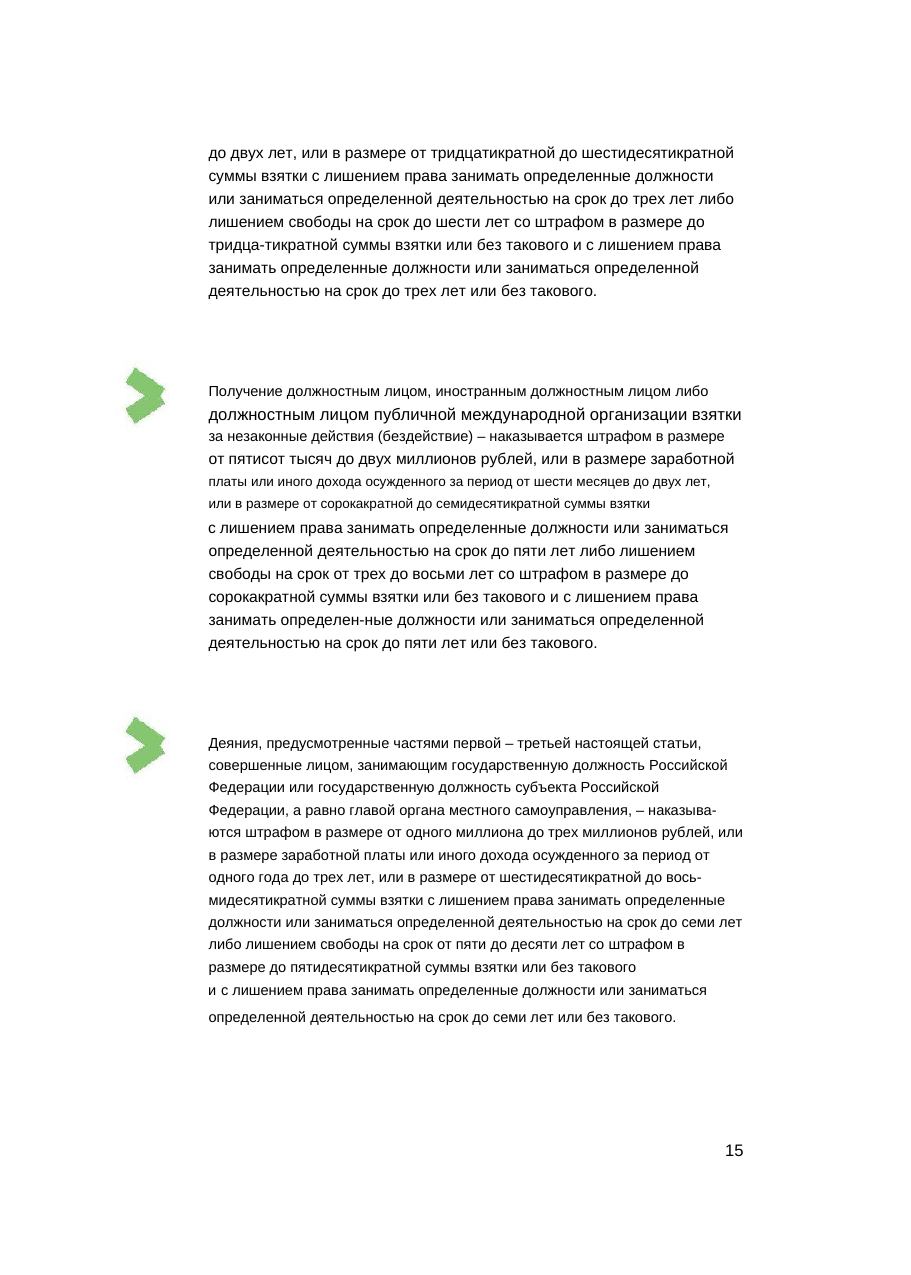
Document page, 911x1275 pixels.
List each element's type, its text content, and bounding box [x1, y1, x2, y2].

list размере заработной платы или иного дохода осужденного за период от одного года до трех лет, или в размере от шестидесятикратной до вось-мидесятикратной суммы взятки с лишением права занимать определенные должности или заниматься определенной деятельностью на срок до семи лет либо лишением свободы на срок от пяти до десяти лет со штрафом в размере до пятидесятикратной суммы взятки или без такового [208, 847, 744, 975]
text должностным лицом публичной международной организации взятки [208, 405, 760, 424]
text 15 [725, 1140, 760, 1159]
text Деяния, предусмотренные частями первой – третьей настоящей статьи, совершенные лицом, занимающим государственную должность Российской Федерации или государственную должность субъекта Российской Федерации, а равно главой органа местного самоуправления, – наказыва-ются штрафом в размере от одного миллиона до трех миллионов рублей, или [208, 734, 744, 840]
text определенной деятельностью на срок до семи лет или без такового. [208, 1009, 760, 1026]
text за незаконные действия (бездействие) – наказывается штрафом в размере [208, 428, 760, 445]
text платы или иного дохода осужденного за период от шести месяцев до двух лет, или в размере от сорокакратной до семидесятикратной суммы взятки [208, 474, 717, 512]
list лишением права занимать определенные должности или заниматься определенной деятельностью на срок до пяти лет либо лишением свободы на срок от трех до восьми лет со штрафом в размере до сорокакратной суммы взятки или без такового и с лишением права занимать определен-ные должности или заниматься определенной деятельностью на срок до пяти лет или без такового. [208, 518, 729, 652]
text от пятисот тысяч до двух миллионов рублей, или в размере заработной [208, 450, 760, 468]
list с лишением права занимать определенные должности или заниматься [208, 981, 760, 998]
picture [93, 338, 196, 452]
text до двух лет, или в размере от тридцатикратной до шестидесятикратной суммы взятки с лишением права занимать определенные должности или заниматься определенной деятельностью на срок до трех лет либо лишением свободы на срок до шести лет со штрафом в размере до тридца-тикратной суммы взятки или без такового и с лишением права занимать определенные должности или заниматься определенной деятельностью на срок до трех лет или без такового. [208, 144, 735, 300]
picture [93, 688, 196, 802]
text Получение должностным лицом, иностранным должностным лицом либо [208, 383, 760, 400]
